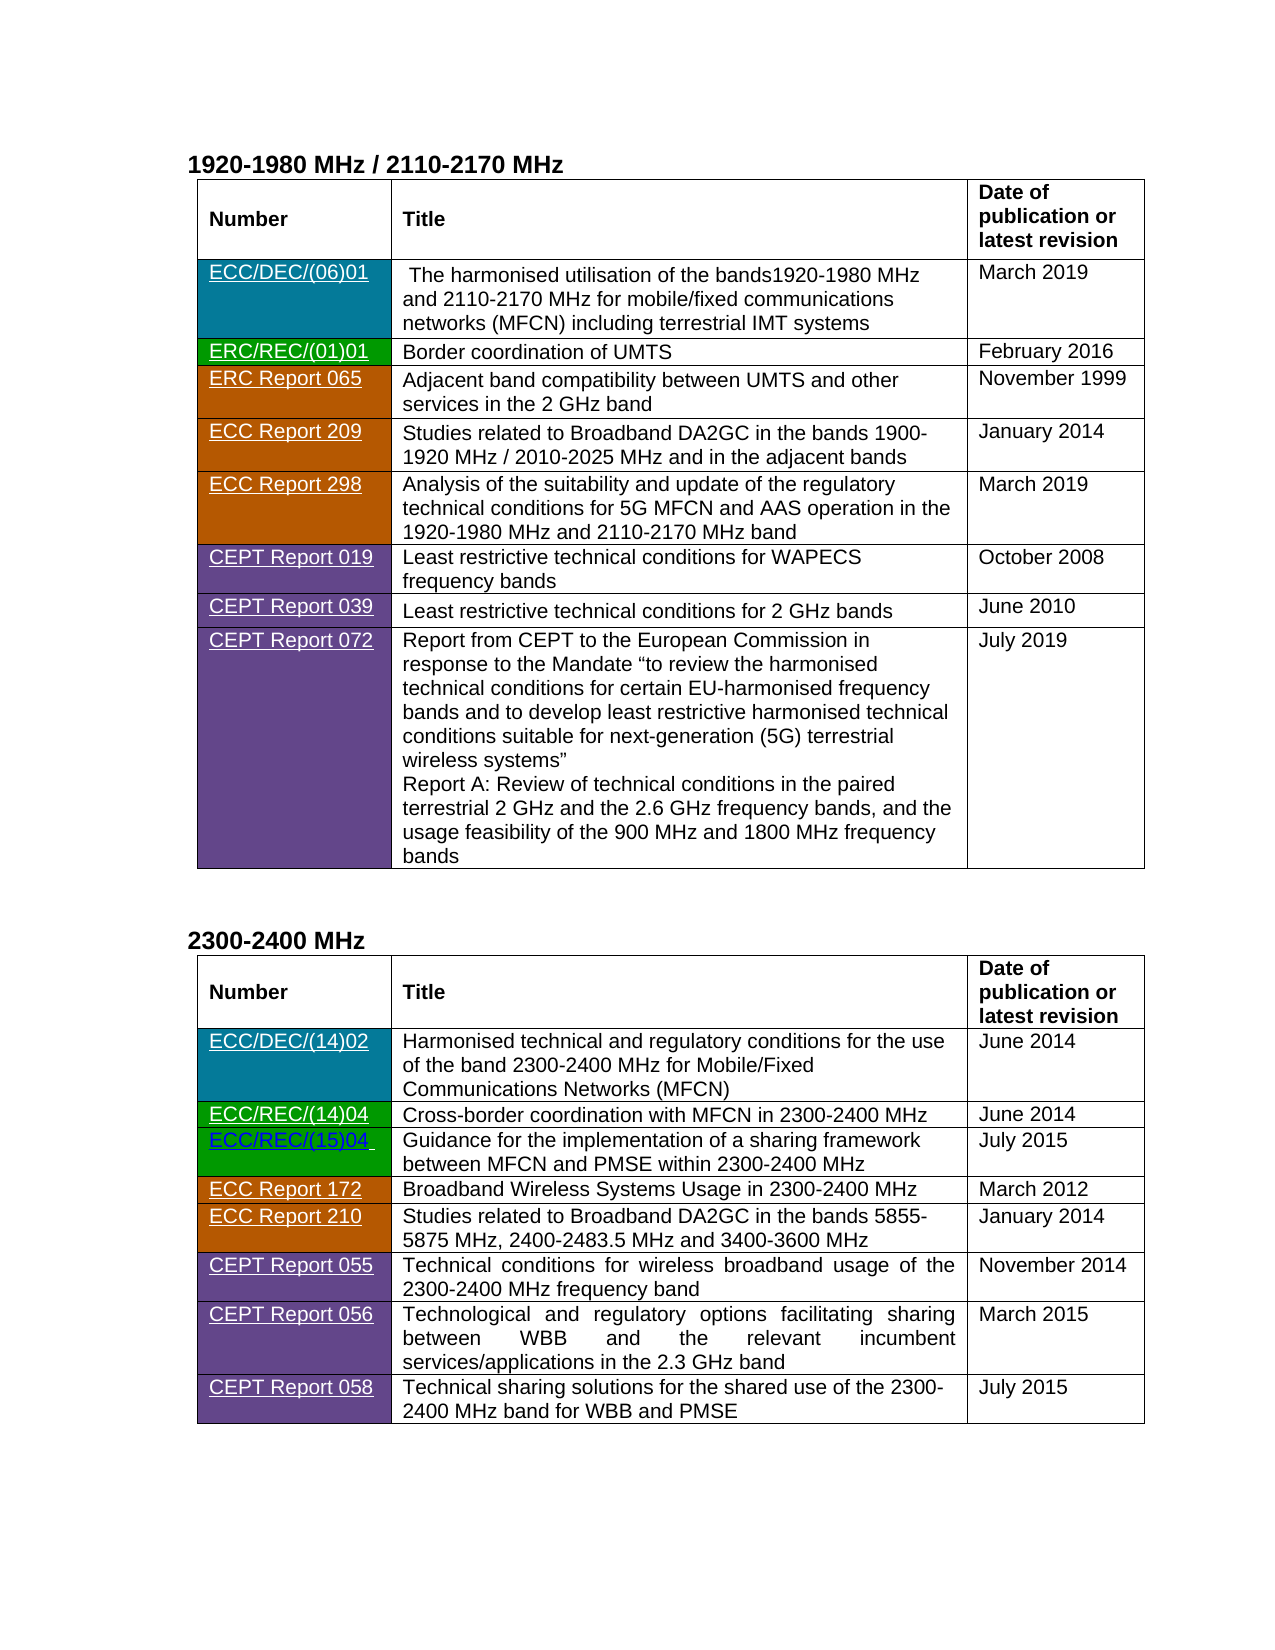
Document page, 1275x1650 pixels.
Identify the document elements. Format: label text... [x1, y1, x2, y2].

table_cell Harmonised technical and regulatory conditions for the use of the band 2300-2400 MHz for Mobile/Fixed Communications Networks (MFCN) [392, 1029, 967, 1101]
text 1920-1980 MHz / 2110-2170 MHz [187, 150, 1087, 179]
table_cell Border coordination of UMTS [392, 339, 967, 365]
table_cell Report from CEPT to the European Commission in response to the Mandate “to review the harmonised technical conditions for certain EU-harmonised frequency bands and to develop least restrictive harmonised technical conditions suitable for next-generation (5G) terrestrial wireless systems” Report A: Review of technical conditions in the paired terrestrial 2 GHz and the 2.6 GHz frequency bands, and the usage feasibility of the 900 MHz and 1800 MHz frequency bands [392, 628, 967, 868]
table_cell ECC Report 172 [198, 1177, 391, 1203]
table_cell Analysis of the suitability and update of the regulatory technical conditions for 5G MFCN and AAS operation in the 1920-1980 MHz and 2110-2170 MHz band [392, 472, 967, 544]
table_cell Technological and regulatory options facilitating sharing between WBB and the relevant incumbent services/applications in the 2.3 GHz band [392, 1302, 967, 1374]
table_cell June 2010 [968, 594, 1144, 627]
table_cell ECC/REC/(15)04 [198, 1128, 391, 1176]
table_cell Studies related to Broadband DA2GC in the bands 5855-5875 MHz, 2400-2483.5 MHz and 3400-3600 MHz [392, 1204, 967, 1252]
table_cell March 2019 [968, 472, 1144, 544]
table_cell ECC Report 298 [198, 472, 391, 544]
table_cell March 2015 [968, 1302, 1144, 1374]
table_cell July 2015 [968, 1375, 1144, 1423]
table_cell Least restrictive technical conditions for 2 GHz bands [392, 594, 967, 627]
table_cell The harmonised utilisation of the bands1920-1980 MHz and 2110-2170 MHz for mobile/fixed communications networks (MFCN) including terrestrial IMT systems [392, 260, 967, 338]
table_cell Technical sharing solutions for the shared use of the 2300-2400 MHz band for WBB and PMSE [392, 1375, 967, 1423]
table_cell Broadband Wireless Systems Usage in 2300-2400 MHz [392, 1177, 967, 1203]
table_cell ECC Report 209 [198, 419, 391, 471]
table_cell Guidance for the implementation of a sharing framework between MFCN and PMSE within 2300-2400 MHz [392, 1128, 967, 1176]
table_cell ECC/DEC/(14)02 [198, 1029, 391, 1101]
table_cell June 2014 [968, 1102, 1144, 1127]
table_cell CEPT Report 056 [198, 1302, 391, 1374]
table_header Date of publication or latest revision [968, 956, 1144, 1028]
table_cell February 2016 [968, 339, 1144, 365]
table_cell Technical conditions for wireless broadband usage of the 2300-2400 MHz frequency band [392, 1253, 967, 1301]
table_cell July 2015 [968, 1128, 1144, 1176]
table_cell Cross-border coordination with MFCN in 2300-2400 MHz [392, 1102, 967, 1127]
table_cell ECC/DEC/(06)01 [198, 260, 391, 338]
table_cell March 2019 [968, 260, 1144, 338]
table_cell January 2014 [968, 419, 1144, 471]
table_cell January 2014 [968, 1204, 1144, 1252]
table_cell ECC Report 210 [198, 1204, 391, 1252]
table_cell CEPT Report 039 [198, 594, 391, 627]
table_cell ERC/REC/(01)01 [198, 339, 391, 365]
table_cell Studies related to Broadband DA2GC in the bands 1900-1920 MHz / 2010-2025 MHz and in the adjacent bands [392, 419, 967, 471]
table_cell November 1999 [968, 366, 1144, 418]
table_cell June 2014 [968, 1029, 1144, 1101]
table_cell October 2008 [968, 545, 1144, 593]
table_cell CEPT Report 072 [198, 628, 391, 868]
table_cell CEPT Report 019 [198, 545, 391, 593]
table_cell CEPT Report 055 [198, 1253, 391, 1301]
table_cell CEPT Report 058 [198, 1375, 391, 1423]
table_cell Least restrictive technical conditions for WAPECS frequency bands [392, 545, 967, 593]
table_cell March 2012 [968, 1177, 1144, 1203]
table_header Title [392, 956, 967, 1028]
text 2300-2400 MHz [187, 926, 1087, 955]
table_cell November 2014 [968, 1253, 1144, 1301]
table_cell ECC/REC/(14)04 [198, 1102, 391, 1127]
table_header Number [198, 956, 391, 1028]
table_cell ERC Report 065 [198, 366, 391, 418]
table_cell Adjacent band compatibility between UMTS and other services in the 2 GHz band [392, 366, 967, 418]
table_header Number [198, 180, 391, 258]
table_header Title [392, 180, 967, 258]
table_cell July 2019 [968, 628, 1144, 868]
table_header Date of publication or latest revision [968, 180, 1144, 258]
